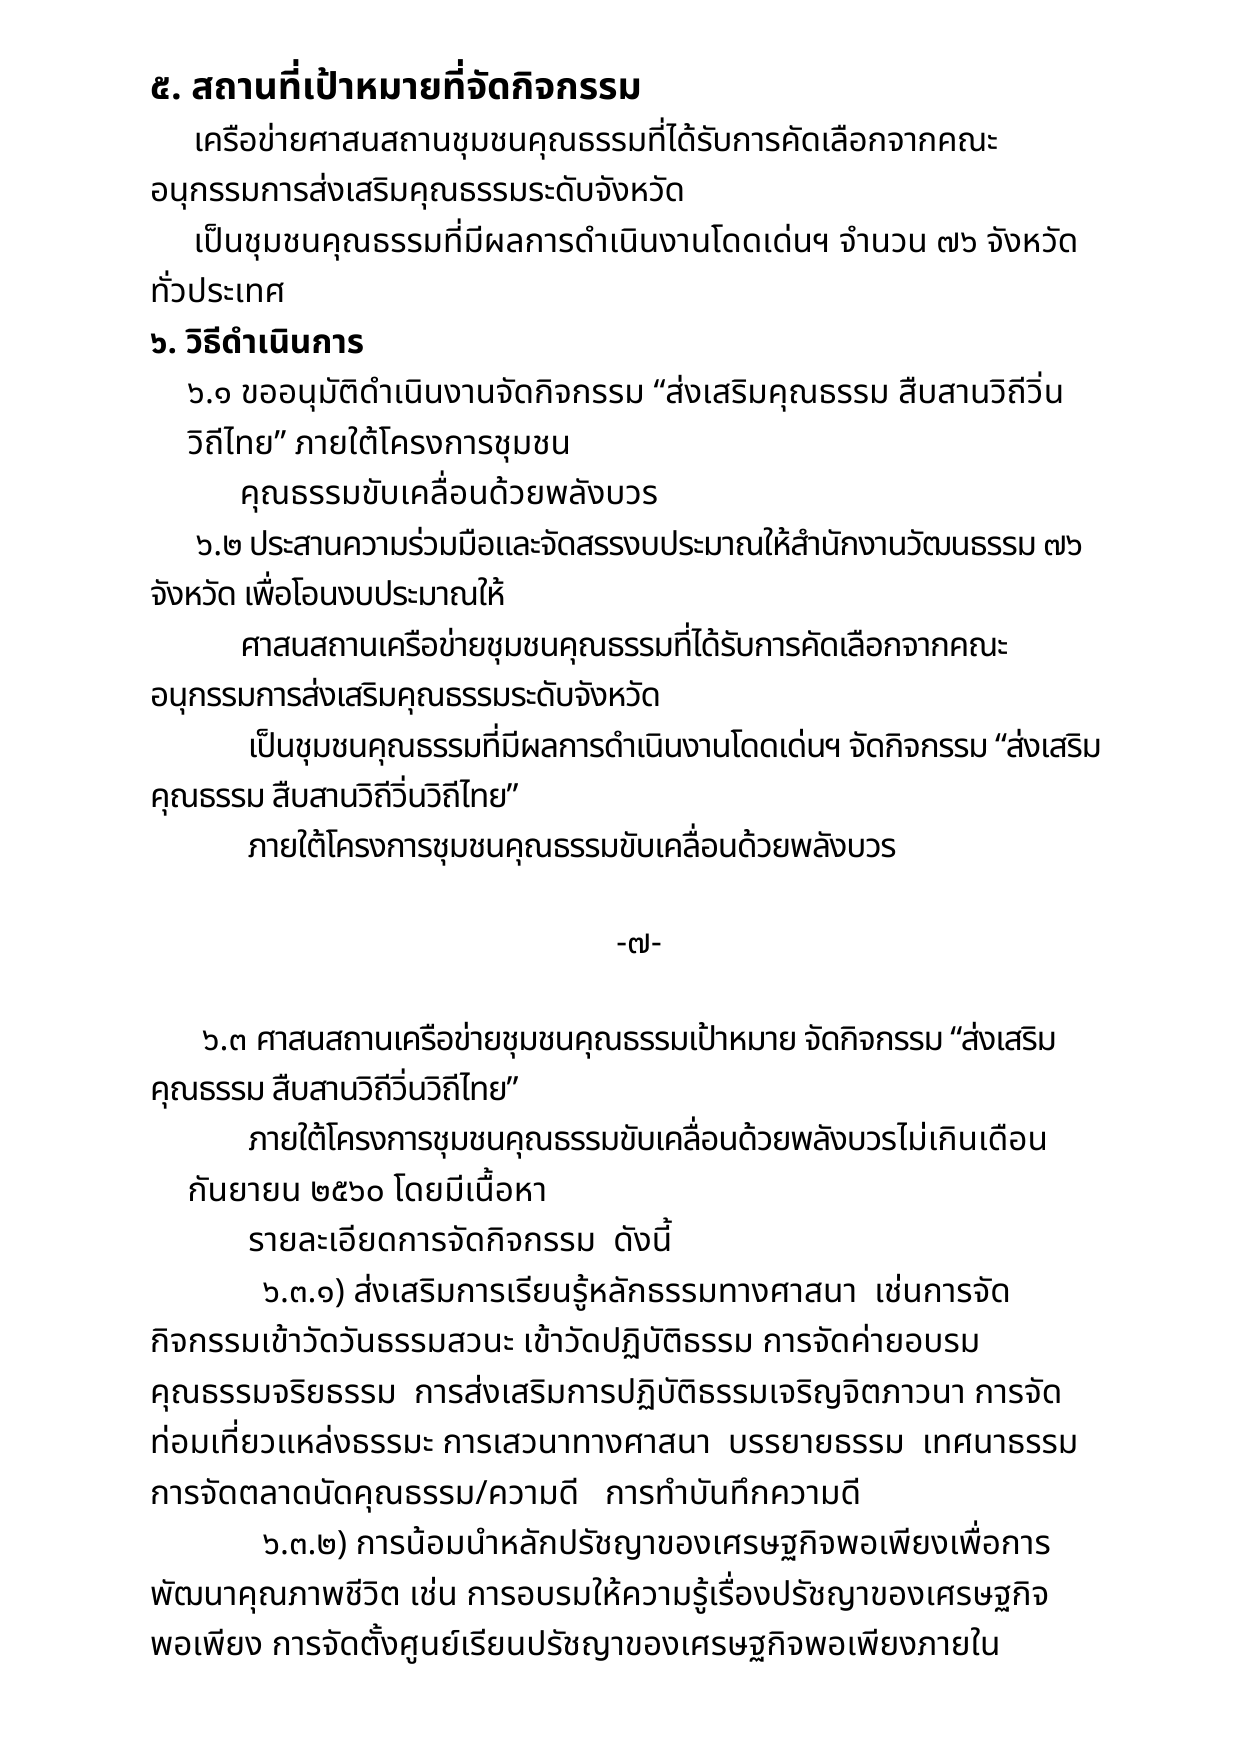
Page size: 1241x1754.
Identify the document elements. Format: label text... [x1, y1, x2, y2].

text ๖. วิธีดำเนินการ [150, 318, 1090, 368]
text ๖.๒ ประสานความร่วมมือและจัดสรรงบประมาณให้สำนักงานวัฒนธรรม ๗๖ จังหวัด เพื่อโอนงบประมาณให้ [150, 520, 1090, 621]
text ภายใต้โครงการชุมชนคุณธรรมขับเคลื่อนด้วยพลังบวร [150, 822, 1090, 873]
text รายละเอียดการจัดกิจกรรม ดังนี้ [187, 1216, 1090, 1267]
text ๖.๓ ศาสนสถานเครือข่ายชุมชนคุณธรรมเป้าหมาย จัดกิจกรรม “ส่งเสริมคุณธรรม สืบสานวิถีวิ่นวิถีไทย” [150, 1014, 1090, 1115]
text เป็นชุมชนคุณธรรมที่มีผลการดำเนินงานโดดเด่นฯ จัดกิจกรรม “ส่งเสริมคุณธรรม สืบสานวิถีวิ่นวิถีไทย” [150, 722, 1090, 822]
text คุณธรรมขับเคลื่อนด้วยพลังบวร [187, 469, 1092, 520]
text ๕. สถานที่เป้าหมายที่จัดกิจกรรม [150, 59, 1090, 116]
text -๗- [187, 918, 1090, 969]
text ภายใต้โครงการชุมชนคุณธรรมขับเคลื่อนด้วยพลังบวรไม่เกินเดือนกันยายน ๒๕๖๐ โดยมีเนื้อหา [187, 1115, 1090, 1216]
text ศาสนสถานเครือข่ายชุมชนคุณธรรมที่ได้รับการคัดเลือกจากคณะอนุกรรมการส่งเสริมคุณธรรมระดับจังหวัด [150, 621, 1090, 722]
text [150, 1519, 1090, 1671]
text ๖.๑ ขออนุมัติดำเนินงานจัดกิจกรรม “ส่งเสริมคุณธรรม สืบสานวิถีวิ่นวิถีไทย” ภายใต้โครงการชุมชน [187, 368, 1092, 469]
text ๖.๓.๑) ส่งเสริมการเรียนรู้หลักธรรมทางศาสนา เช่นการจัดกิจกรรมเข้าวัดวันธรรมสวนะ เข้าวัดปฏิบัติธรรม การจัดค่ายอบรมคุณธรรมจริยธรรม การส่งเสริมการปฏิบัติธรรมเจริญจิตภาวนา การจัดท่อมเที่ยวแหล่งธรรมะ การเสวนาทางศาสนา บรรยายธรรม เทศนาธรรม การจัดตลาดนัดคุณธรรม/ความดี การทำบันทึกความดี [150, 1267, 1090, 1519]
text เครือข่ายศาสนสถานชุมชนคุณธรรมที่ได้รับการคัดเลือกจากคณะอนุกรรมการส่งเสริมคุณธรรมระดับจังหวัด [150, 116, 1090, 217]
text เป็นชุมชนคุณธรรมที่มีผลการดำเนินงานโดดเด่นฯ จำนวน ๗๖ จังหวัด ทั่วประเทศ [150, 217, 1090, 318]
